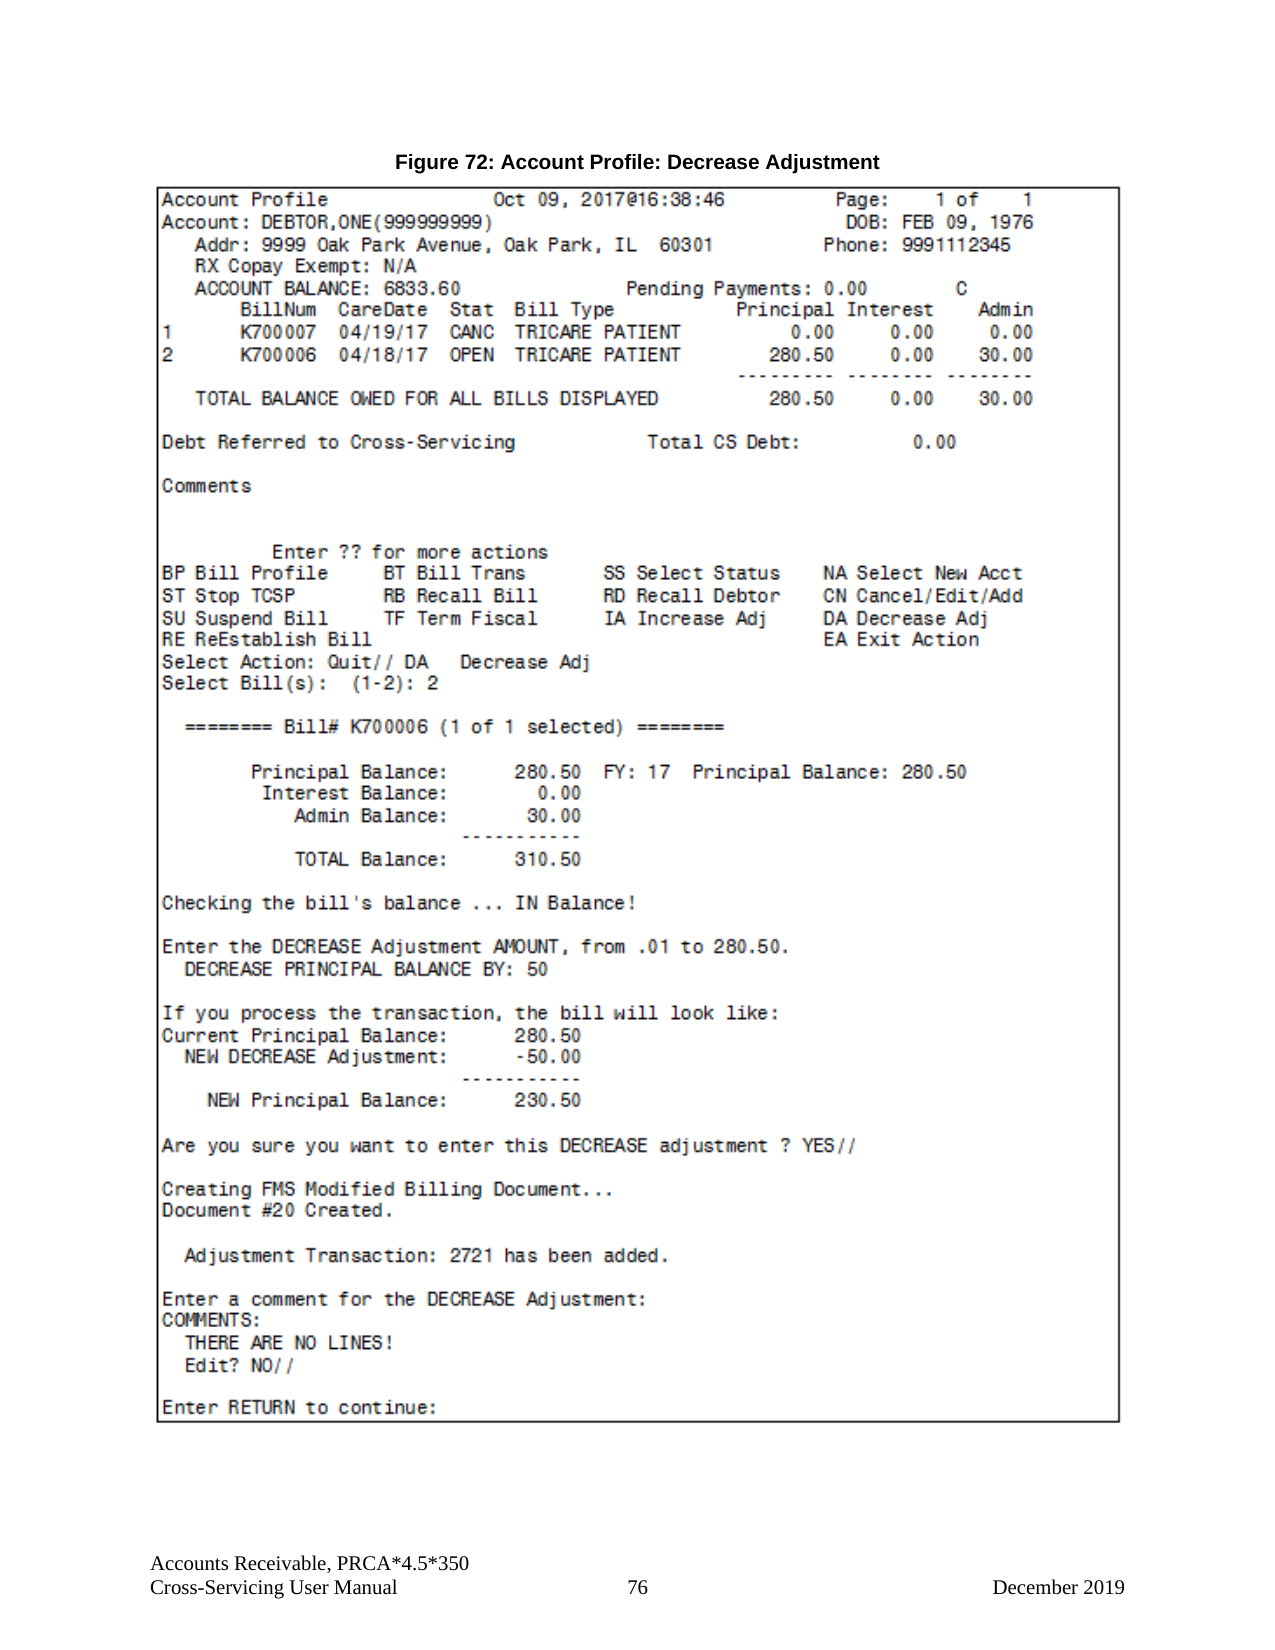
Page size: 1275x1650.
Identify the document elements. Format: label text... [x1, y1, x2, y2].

text Figure 72: Account Profile: Decrease Adjustment [150, 150, 1125, 174]
picture [150, 182, 1129, 1437]
